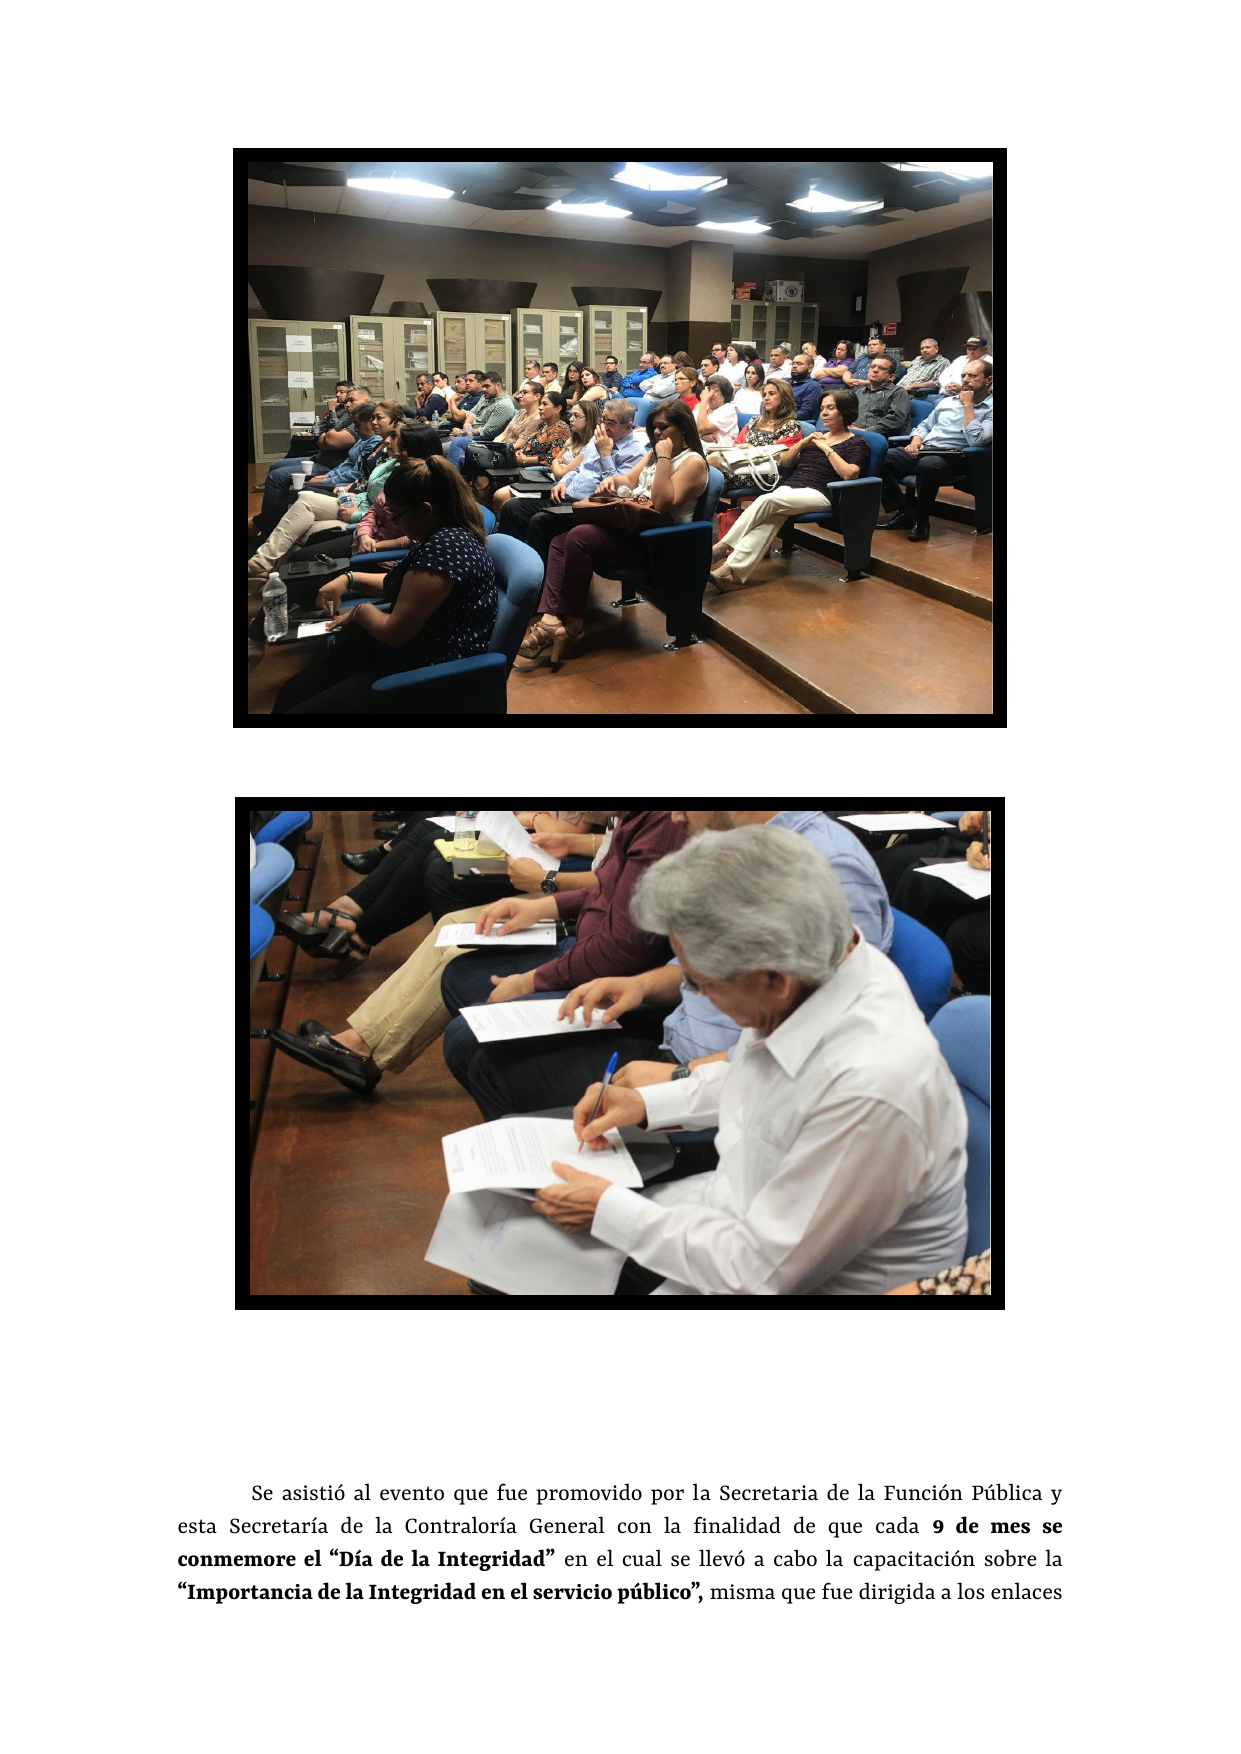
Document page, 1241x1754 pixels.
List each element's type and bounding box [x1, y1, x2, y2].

text [177, 1477, 1063, 1606]
picture [248, 162, 993, 714]
picture [250, 811, 991, 1295]
